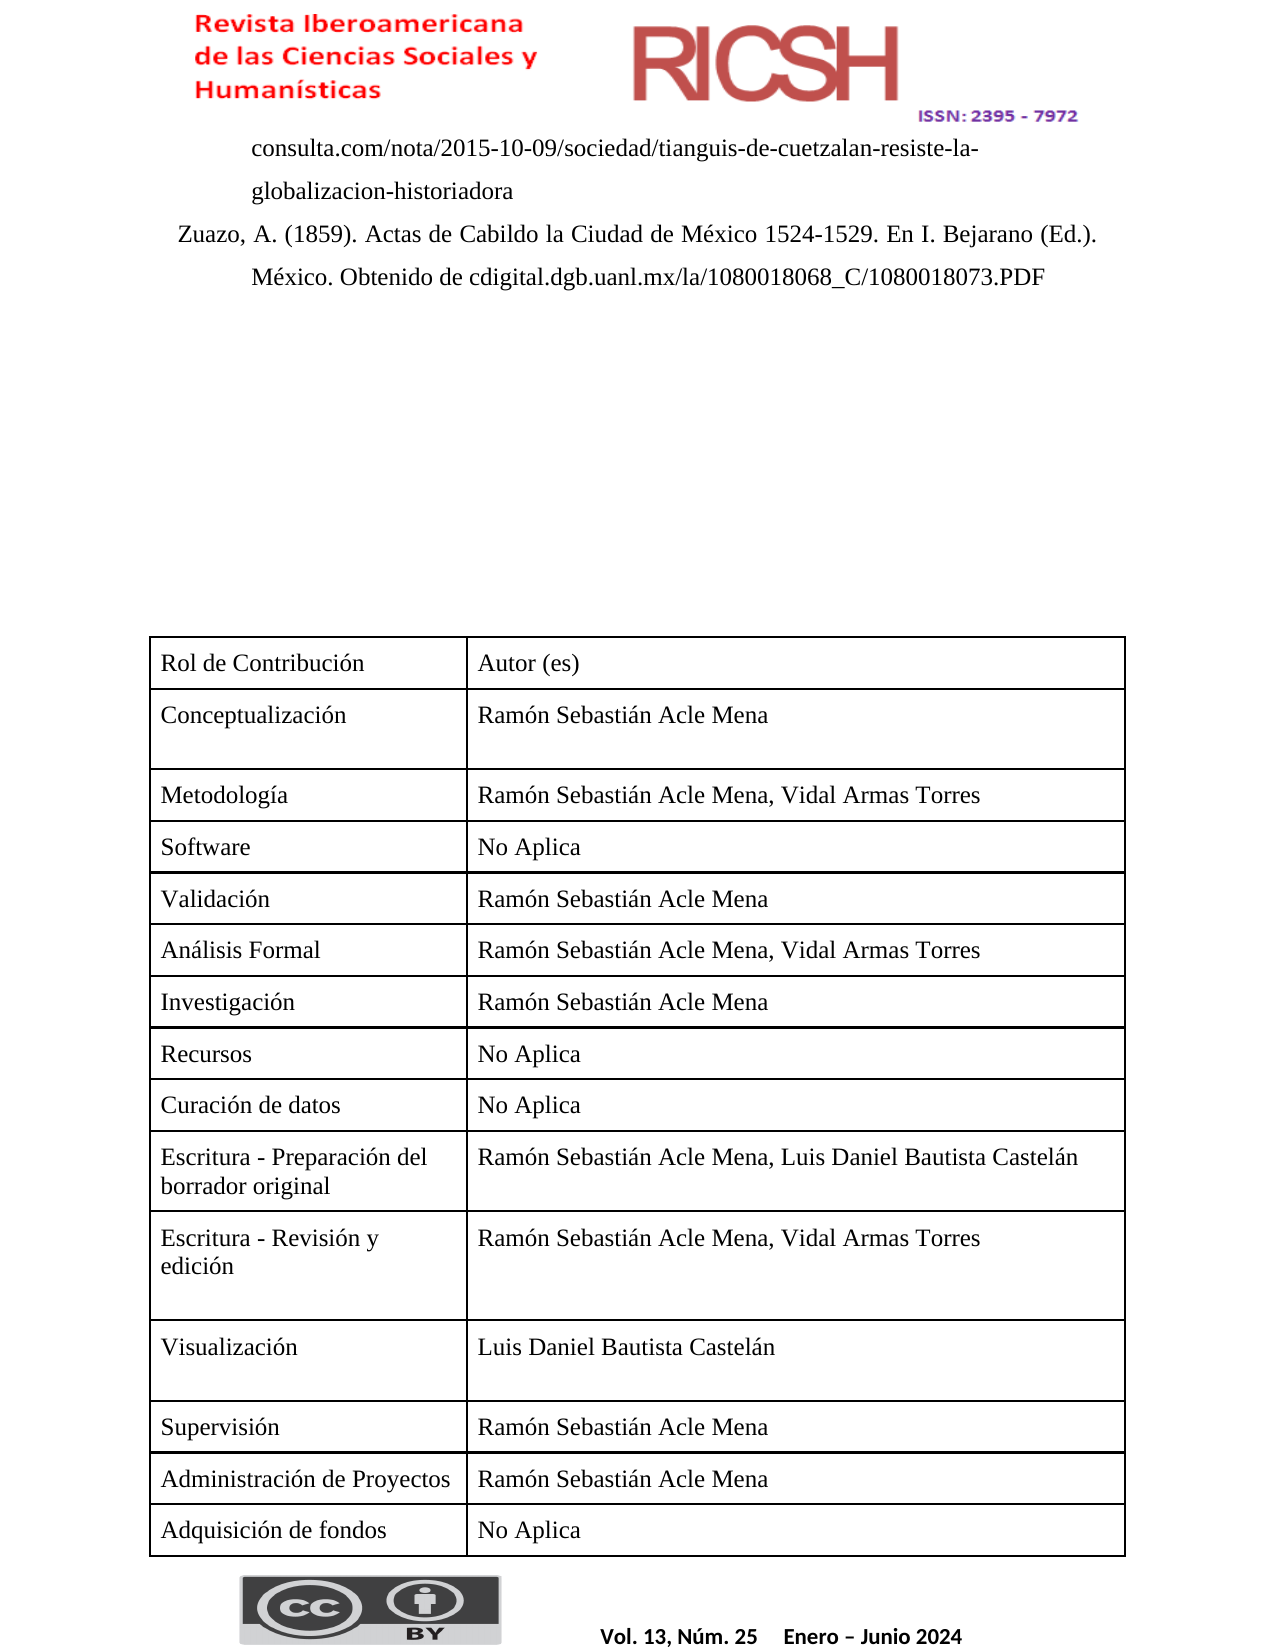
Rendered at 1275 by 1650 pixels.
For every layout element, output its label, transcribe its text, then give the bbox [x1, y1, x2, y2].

table_cell No Aplica [468, 822, 1124, 871]
table_cell Validación [151, 874, 466, 923]
table_cell Ramón Sebastián Acle Mena [468, 874, 1124, 923]
table_cell Conceptualización [151, 690, 466, 768]
table_cell Investigación [151, 977, 466, 1026]
table_header Autor (es) [468, 638, 1124, 688]
table_cell Recursos [151, 1029, 466, 1078]
table_header Rol de Contribución [151, 638, 466, 688]
table_cell No Aplica [468, 1505, 1124, 1555]
table_cell Software [151, 822, 466, 871]
table_cell Ramón Sebastián Acle Mena, Vidal Armas Torres [468, 1212, 1124, 1319]
table_cell Ramón Sebastián Acle Mena, Luis Daniel Bautista Castelán [468, 1132, 1124, 1210]
table_cell Ramón Sebastián Acle Mena [468, 977, 1124, 1026]
table_cell Escritura - Preparación del borrador original [151, 1132, 466, 1210]
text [177, 133, 1098, 205]
table_cell Ramón Sebastián Acle Mena, Vidal Armas Torres [468, 770, 1124, 820]
table_cell Ramón Sebastián Acle Mena [468, 1454, 1124, 1503]
table_cell Análisis Formal [151, 925, 466, 975]
table_cell Supervisión [151, 1402, 466, 1451]
table_cell Metodología [151, 770, 466, 820]
table_cell Escritura - Revisión y edición [151, 1212, 466, 1319]
table_cell Ramón Sebastián Acle Mena [468, 690, 1124, 768]
table_cell Adquisición de fondos [151, 1505, 466, 1555]
table_cell Ramón Sebastián Acle Mena, Vidal Armas Torres [468, 925, 1124, 975]
table_cell Luis Daniel Bautista Castelán [468, 1321, 1124, 1400]
text Zuazo, A. (1859). Actas de Cabildo la Ciudad de México 1524-1529. En I. Bejarano (Ed.). México. Obtenido de cdigital.dgb.uanl.mx/la/1080018068_C/1080018073.PDF [177, 219, 1098, 291]
table_cell Administración de Proyectos [151, 1454, 466, 1503]
table_cell Curación de datos [151, 1080, 466, 1130]
picture [194, 14, 1081, 124]
picture [239, 1575, 502, 1645]
table_cell Visualización [151, 1321, 466, 1400]
table_cell No Aplica [468, 1029, 1124, 1078]
table_cell No Aplica [468, 1080, 1124, 1130]
table_cell Ramón Sebastián Acle Mena [468, 1402, 1124, 1451]
